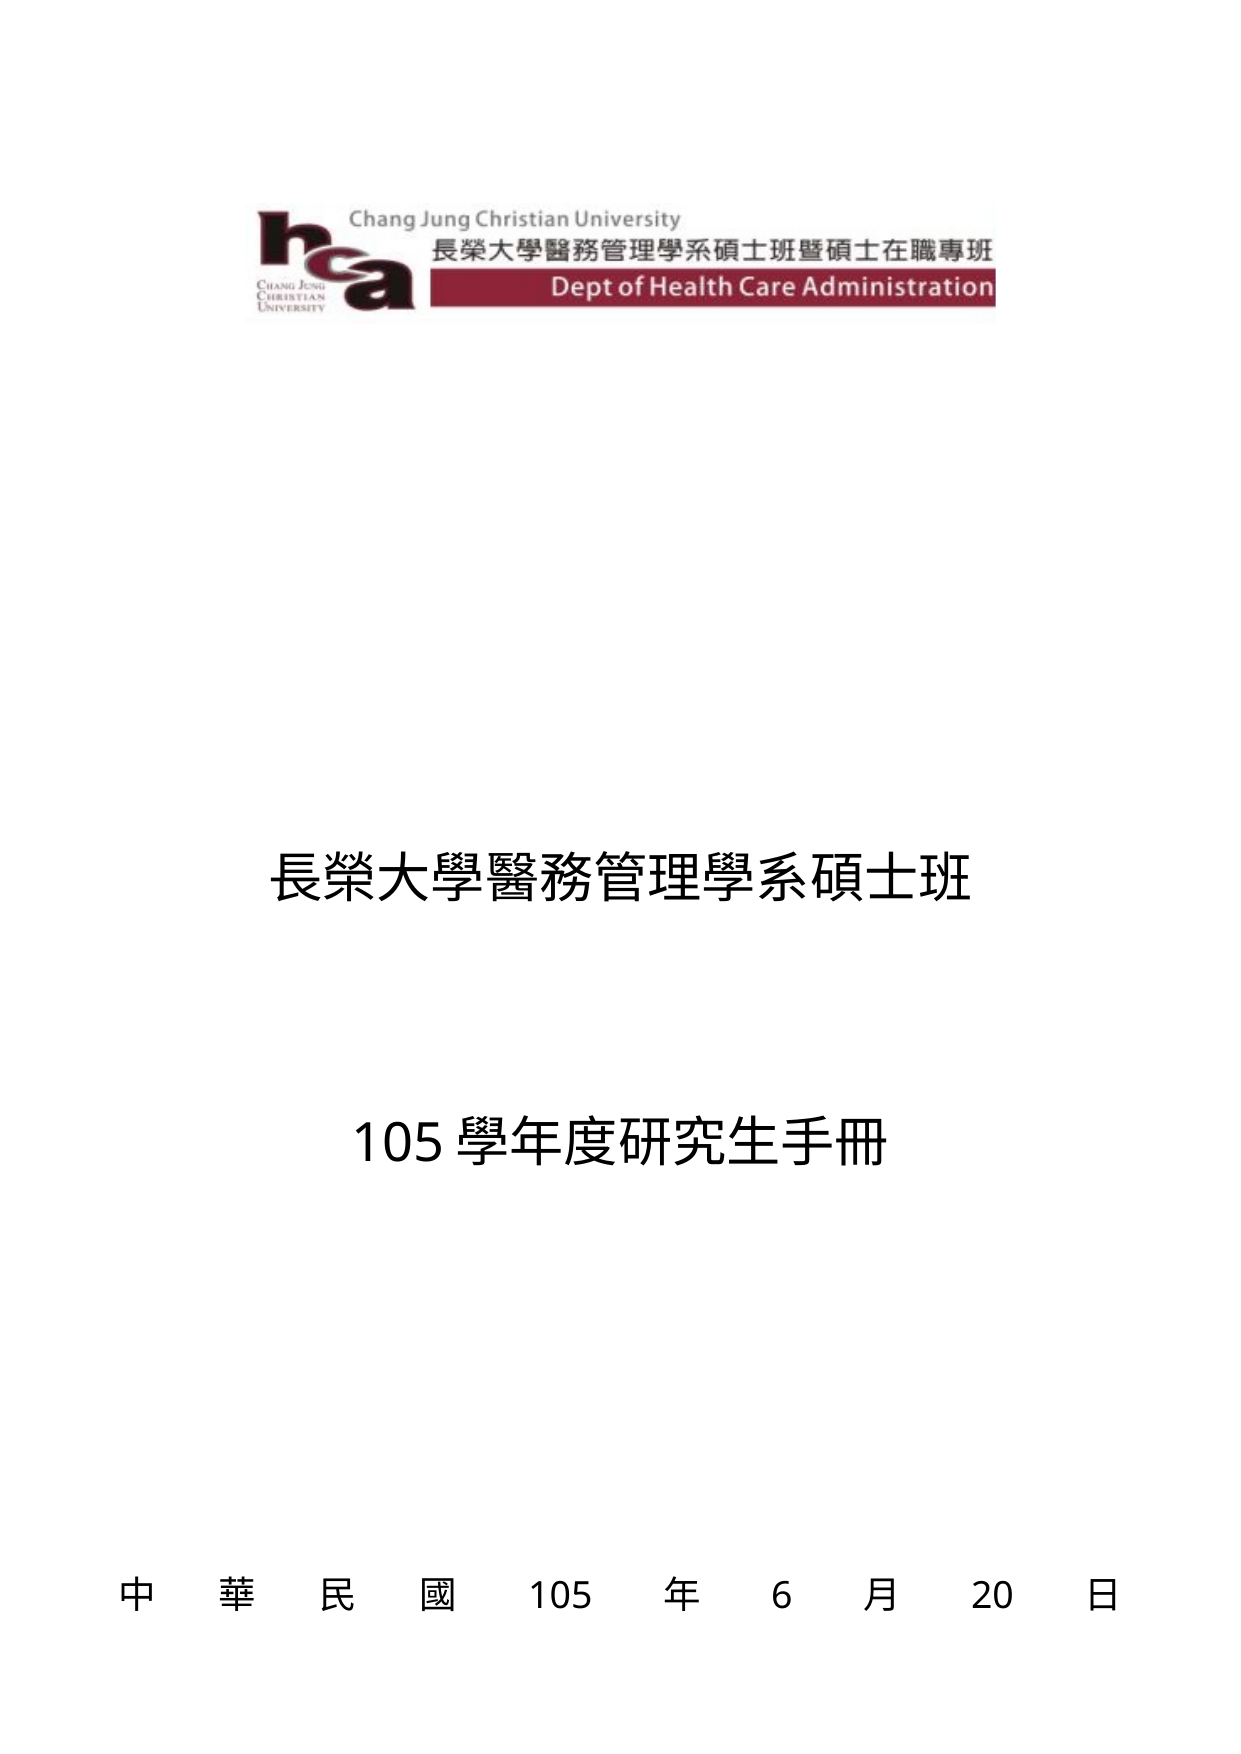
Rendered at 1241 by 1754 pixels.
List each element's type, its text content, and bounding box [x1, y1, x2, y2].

text 中華民國105年6月20日 [118, 1565, 1122, 1619]
text 長榮大學醫務管理學系碩士班 [118, 818, 1122, 930]
picture [244, 203, 996, 324]
text 105學年度研究生手冊 [118, 1081, 1122, 1194]
